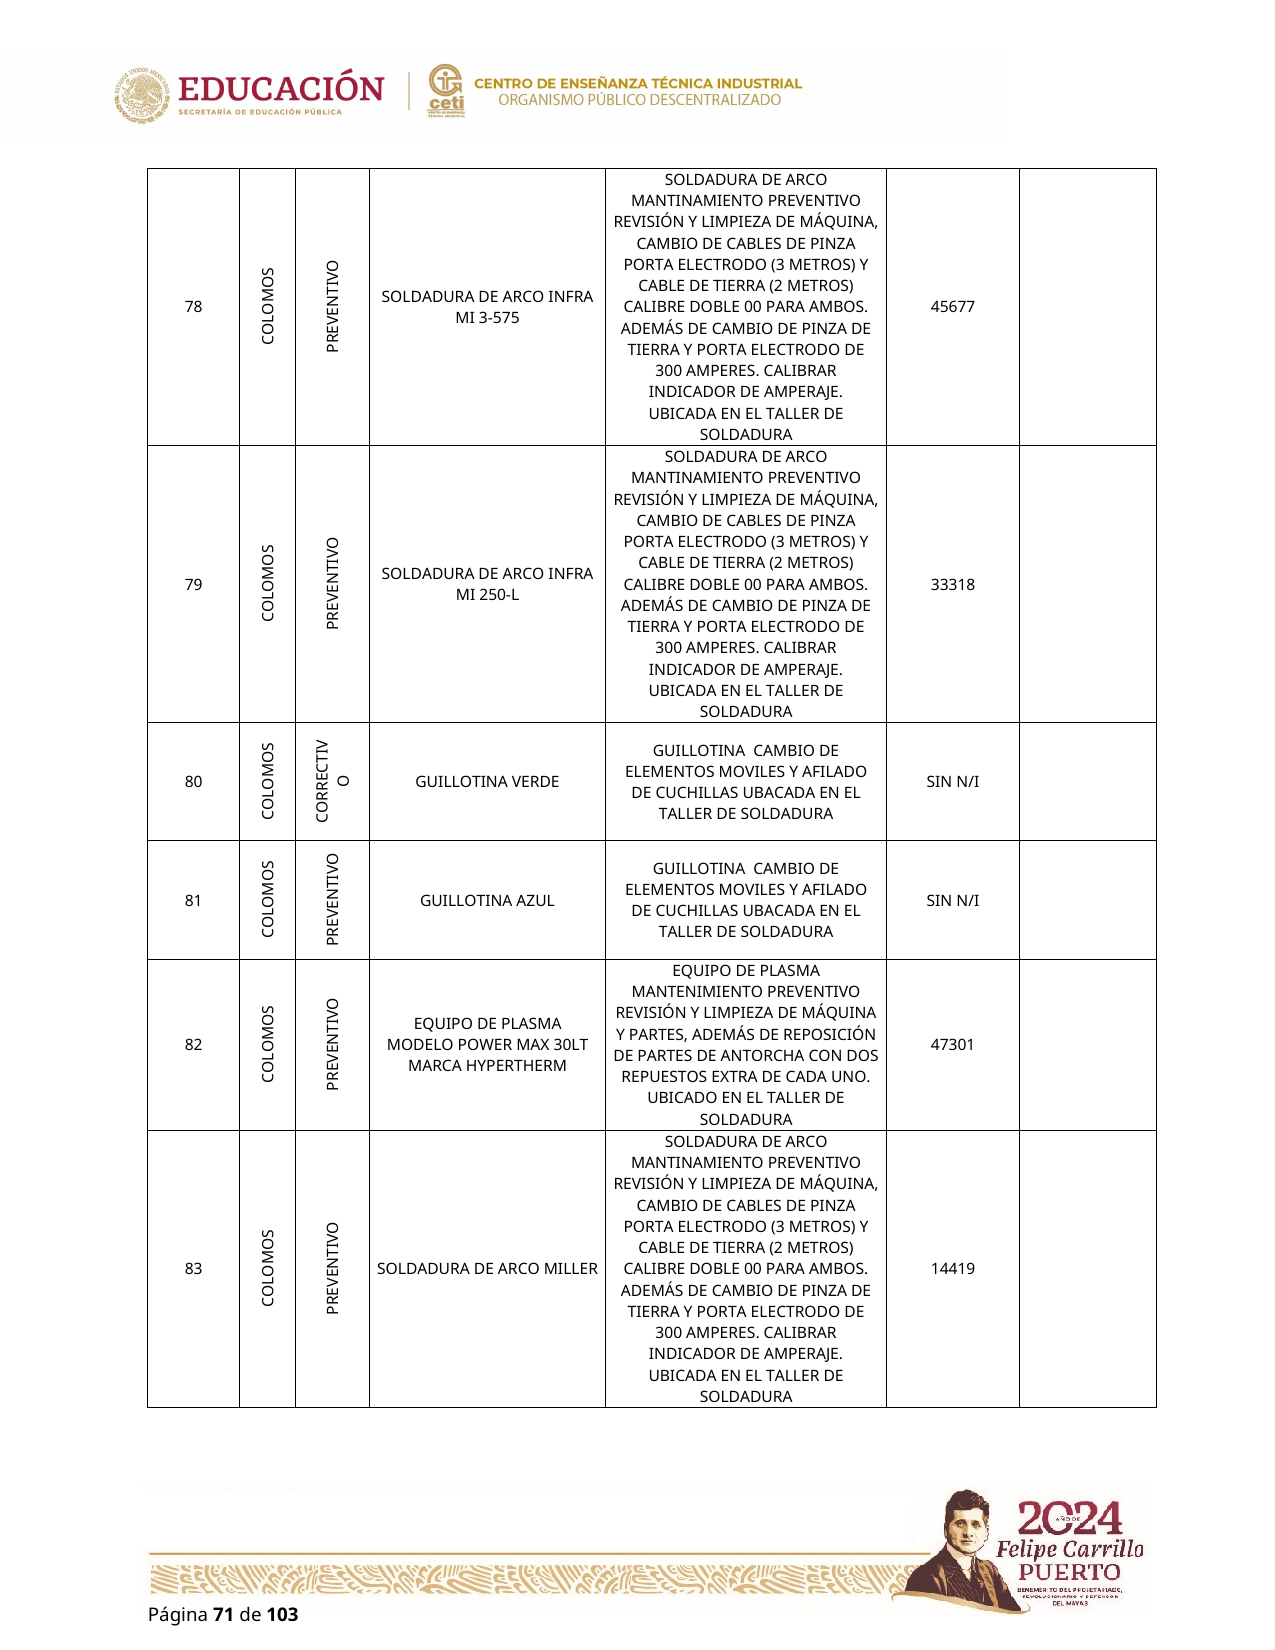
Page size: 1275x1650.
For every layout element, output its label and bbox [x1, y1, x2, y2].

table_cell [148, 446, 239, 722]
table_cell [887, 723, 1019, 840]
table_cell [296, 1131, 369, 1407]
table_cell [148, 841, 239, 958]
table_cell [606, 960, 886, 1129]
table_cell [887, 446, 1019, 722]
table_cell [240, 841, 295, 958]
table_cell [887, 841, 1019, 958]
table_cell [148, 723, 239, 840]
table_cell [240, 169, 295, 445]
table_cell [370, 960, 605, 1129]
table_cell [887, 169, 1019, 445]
picture [0, 46, 1010, 141]
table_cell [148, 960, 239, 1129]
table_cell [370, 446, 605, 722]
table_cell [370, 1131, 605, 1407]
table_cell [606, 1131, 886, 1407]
picture [141, 1483, 1151, 1616]
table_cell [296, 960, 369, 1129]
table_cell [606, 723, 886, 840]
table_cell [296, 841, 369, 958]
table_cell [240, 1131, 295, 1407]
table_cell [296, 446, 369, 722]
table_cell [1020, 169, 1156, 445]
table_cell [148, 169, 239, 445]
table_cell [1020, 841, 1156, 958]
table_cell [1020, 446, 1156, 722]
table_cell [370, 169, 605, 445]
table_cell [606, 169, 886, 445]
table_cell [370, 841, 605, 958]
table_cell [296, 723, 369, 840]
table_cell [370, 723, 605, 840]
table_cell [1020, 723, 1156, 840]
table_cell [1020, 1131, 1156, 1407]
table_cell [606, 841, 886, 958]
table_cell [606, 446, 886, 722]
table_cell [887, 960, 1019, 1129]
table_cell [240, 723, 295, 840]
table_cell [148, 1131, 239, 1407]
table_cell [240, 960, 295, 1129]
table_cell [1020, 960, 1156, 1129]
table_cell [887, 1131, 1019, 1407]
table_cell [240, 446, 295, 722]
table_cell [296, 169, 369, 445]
